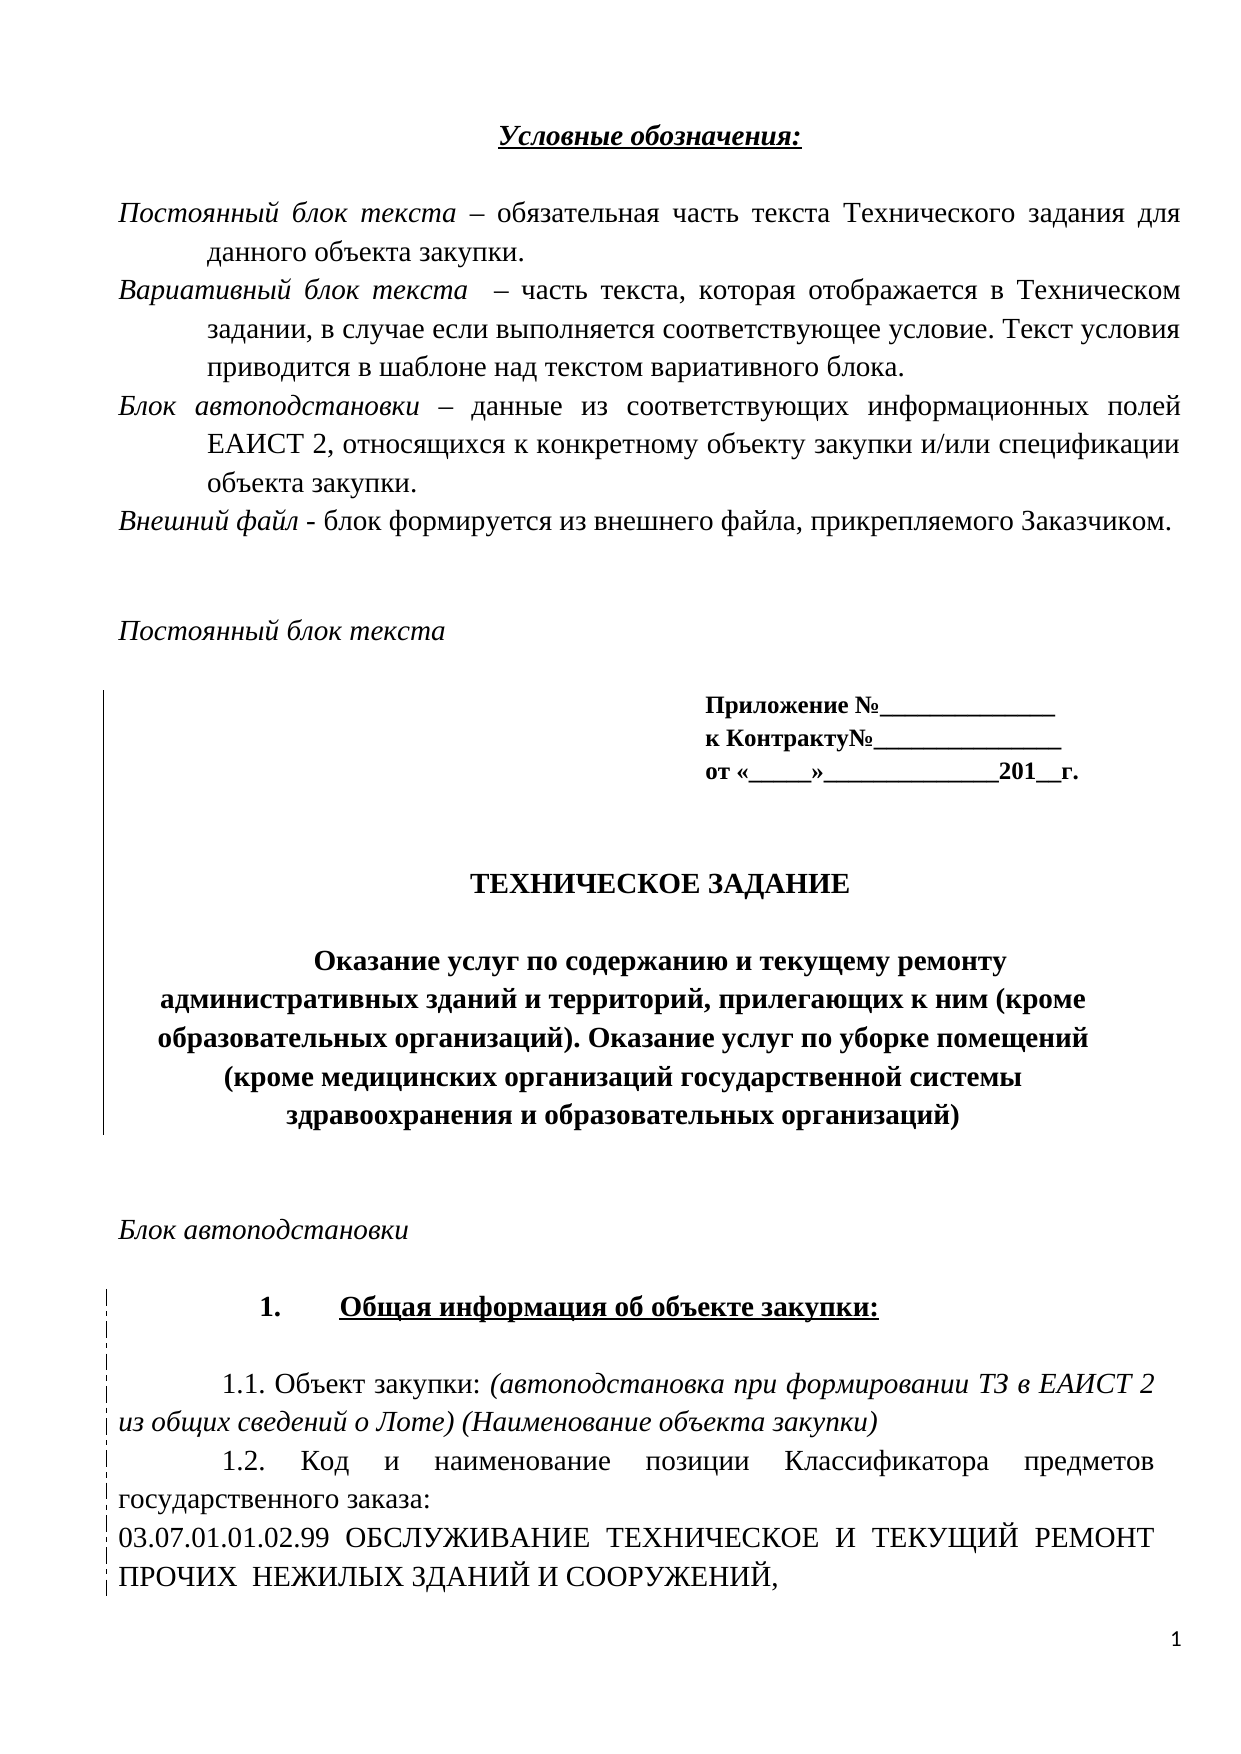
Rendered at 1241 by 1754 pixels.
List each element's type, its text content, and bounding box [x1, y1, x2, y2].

text Внешний файл - блок формируется из внешнего файла, прикрепляемого Заказчиком. [118, 503, 1181, 537]
text Вариативный блок текста – часть текста, которая отображается в Техническом задании, в случае если выполняется соответствующее условие. Текст условия приводится в шаблоне над текстом вариативного блока. [118, 272, 1181, 383]
text Условные обозначения: [118, 118, 1181, 152]
text Постоянный блок текста – обязательная часть текста Технического задания для данного объекта закупки. [118, 195, 1181, 267]
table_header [107, 1289, 1167, 1596]
list Блок автоподстановки – данные из соответствующих информационных полей ЕАИСТ 2, относящихся к конкретному объекту закупки и/или спецификации объекта закупки. [118, 388, 1181, 498]
text Блок автоподстановки [118, 1212, 1181, 1245]
text Постоянный блок текста [118, 613, 1181, 646]
table_header Приложение №______________ к Контракту№_______________ от «_____»______________201__г. ТЕХНИЧЕСКОЕ ЗАДАНИЕ Оказание услуг по содержанию и текущему ремонту административных зданий и территорий, прилегающих к ним (кроме образовательных организаций). Оказание услуг по уборке помещений (кроме медицинских организаций государственной системы здравоохранения и образовательных организаций) [104, 690, 1143, 1135]
